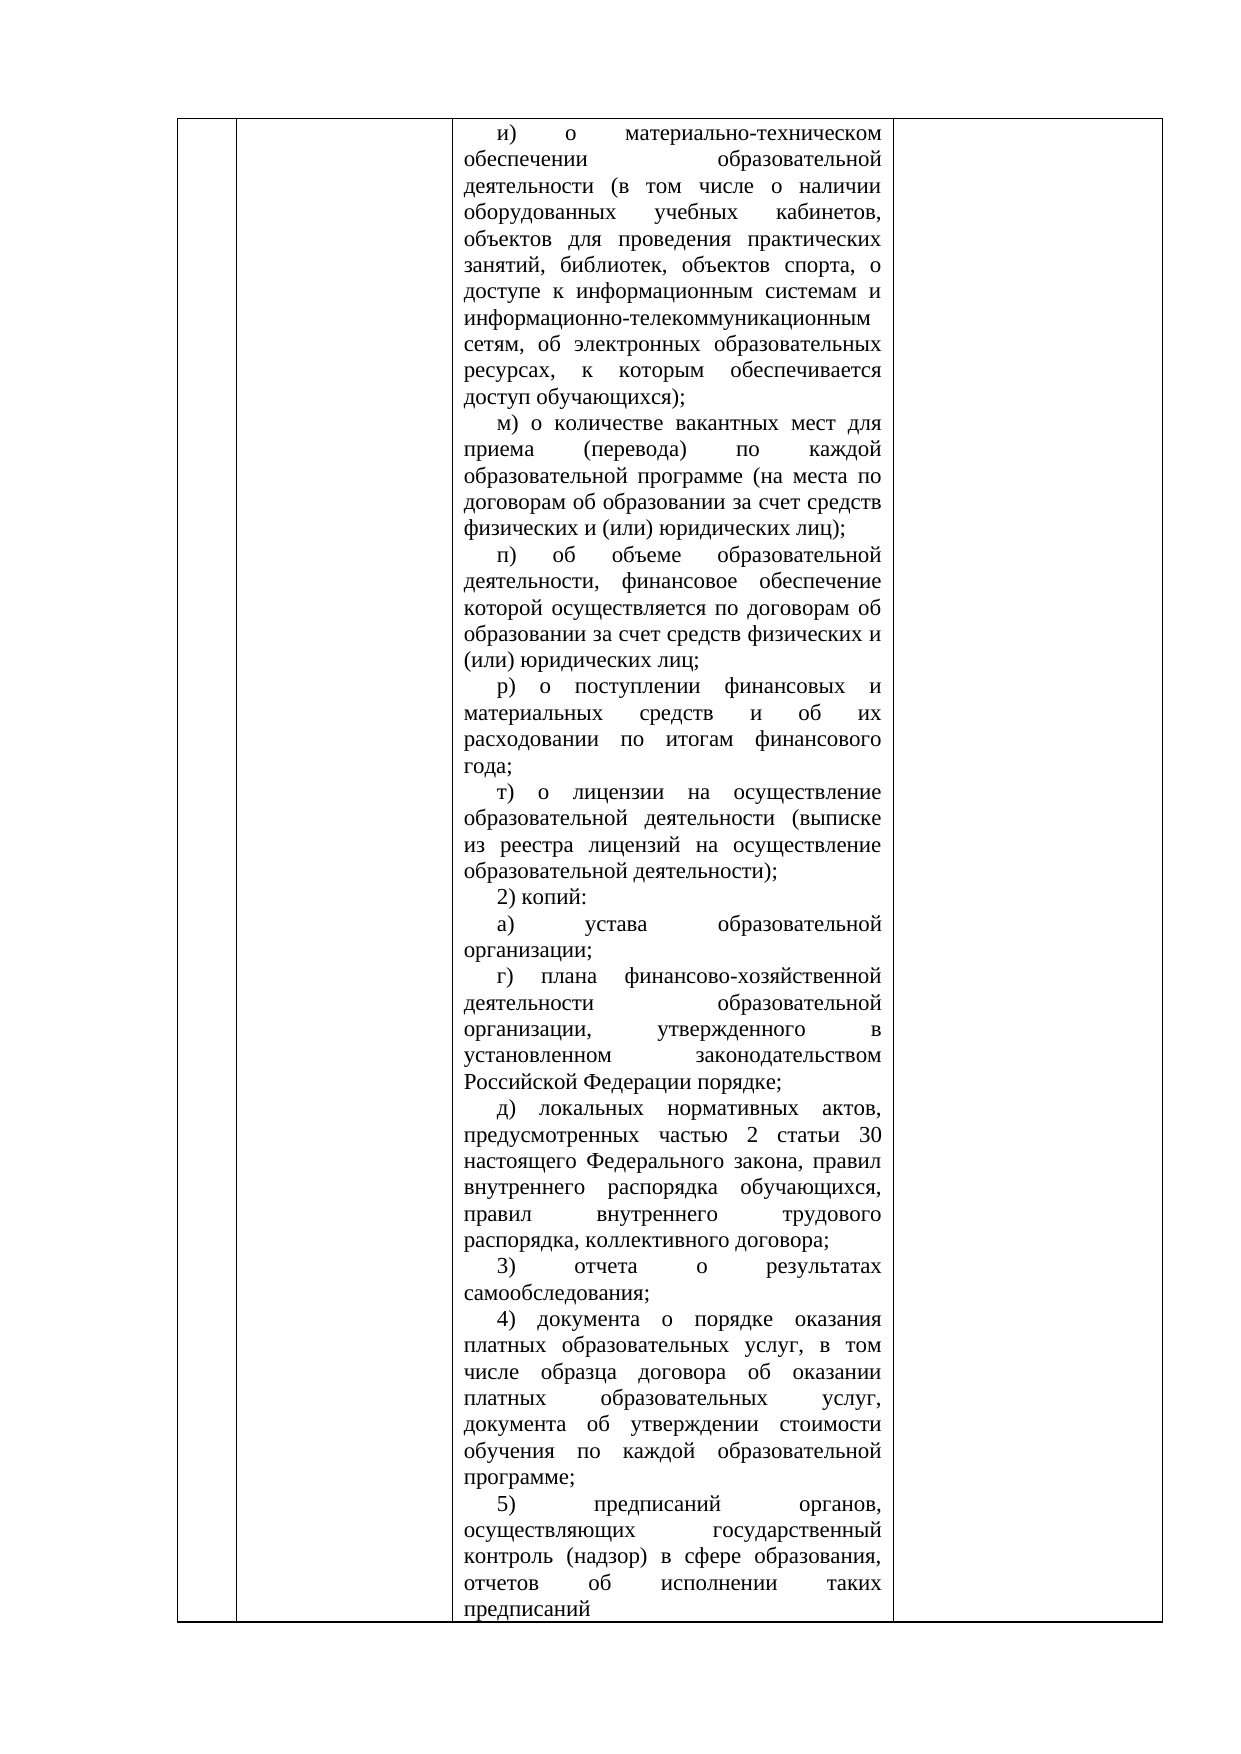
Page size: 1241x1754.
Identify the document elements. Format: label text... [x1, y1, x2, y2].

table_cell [237, 119, 452, 1621]
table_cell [894, 119, 1162, 1621]
table_cell 6 [178, 119, 236, 1621]
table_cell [453, 119, 893, 1621]
